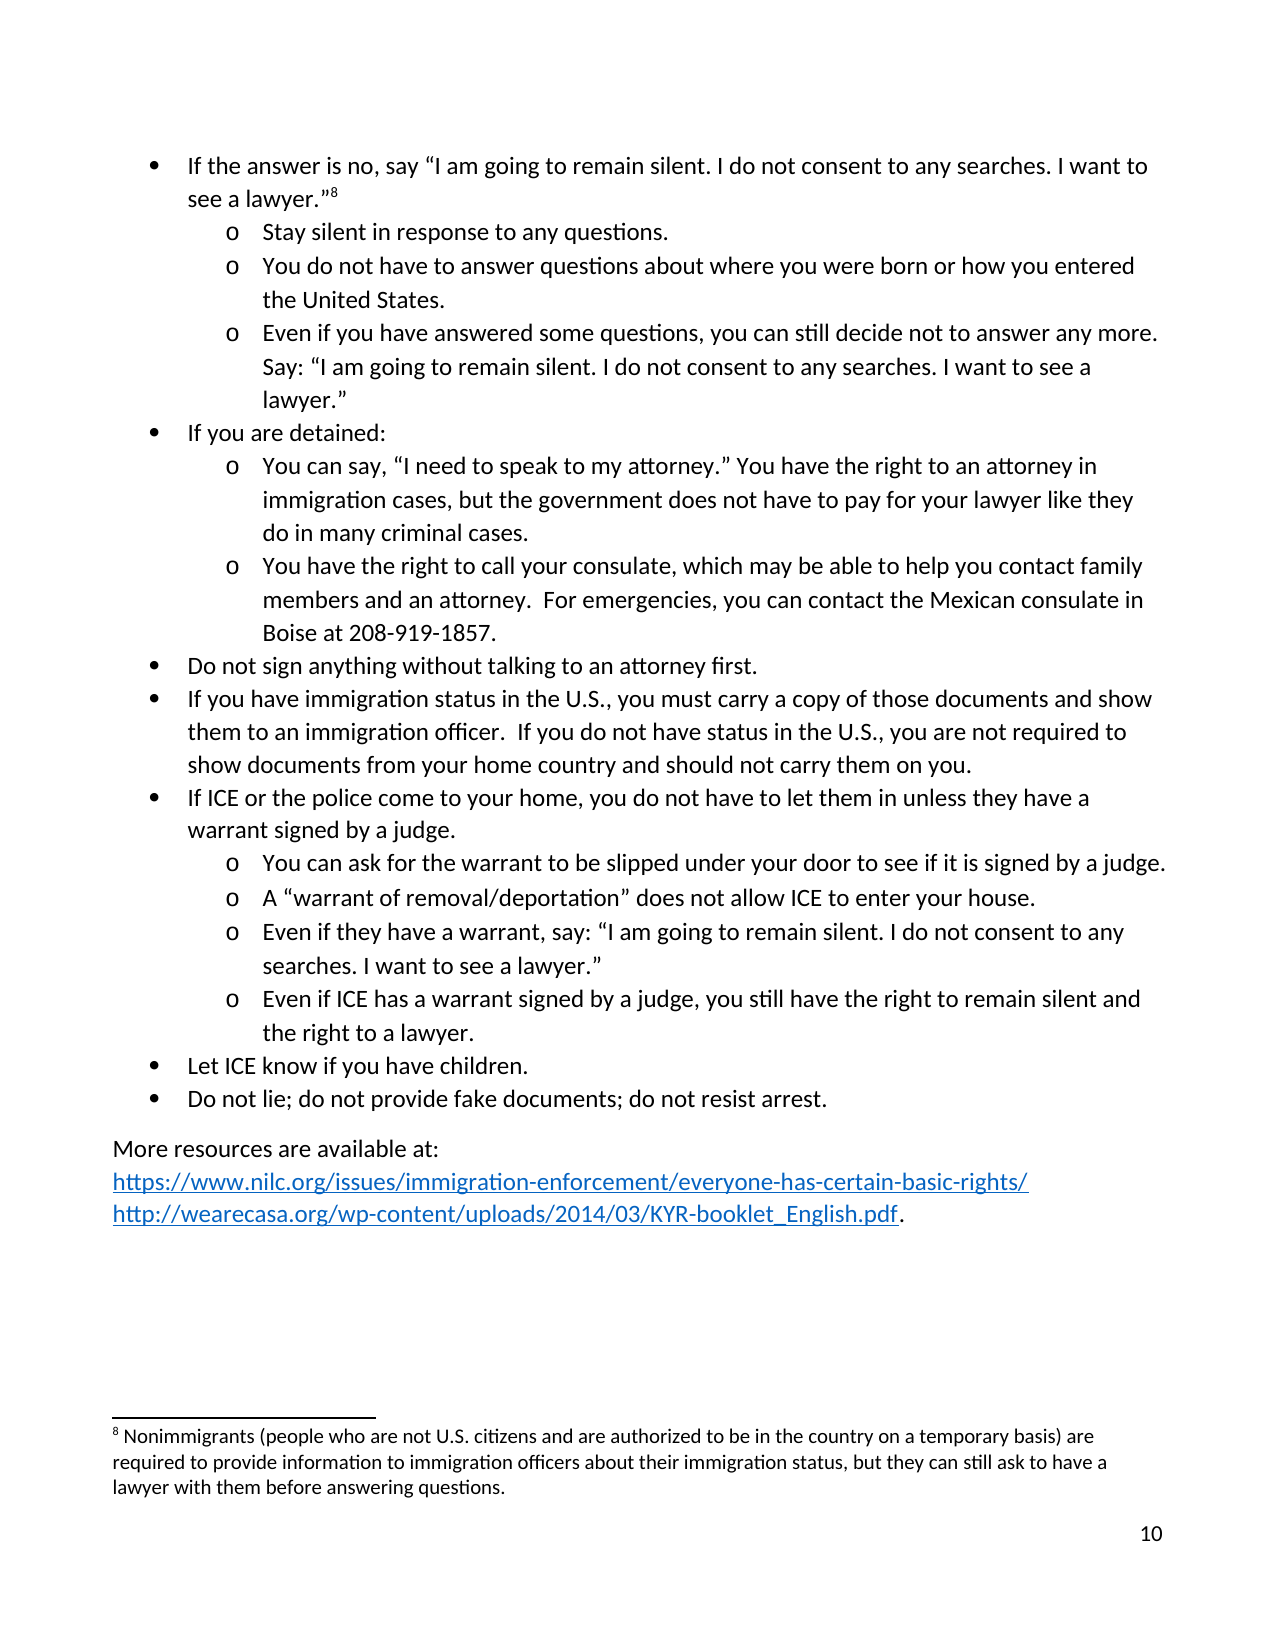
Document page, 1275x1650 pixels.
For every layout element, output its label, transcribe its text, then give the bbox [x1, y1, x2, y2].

list You can say, “I need to speak to my attorney.” You have the right to an attorney in immigration cases, but the government does not have to pay for your lawyer like they do in many criminal cases. [225, 450, 1162, 548]
list Stay silent in response to any questions. [225, 216, 1162, 248]
list If the answer is no, say “I am going to remain silent. I do not consent to any searches. I want to see a lawyer.” [150, 150, 1162, 213]
text More resources are available at: https://www.nilc.org/issues/immigration-enforcement/everyone-has-certain-basic-rights/ http://wearecasa.org/wp-content/uploads/2014/03/KYR-booklet_English.pdf. [112, 1133, 1162, 1229]
list Do not lie; do not provide fake documents; do not resist arrest. [150, 1083, 1162, 1114]
list You have the right to call your consulate, which may be able to help you contact family members and an attorney. For emergencies, you can contact the Mexican consulate in Boise at 208-919-1857. [225, 550, 1162, 648]
list If you have immigration status in the U.S., you must carry a copy of those documents and show them to an immigration officer. If you do not have status in the U.S., you are not required to show documents from your home country and should not carry them on you. [150, 683, 1162, 779]
list Do not sign anything without talking to an attorney first. [150, 650, 1162, 681]
list If ICE or the police come to your home, you do not have to let them in unless they have a warrant signed by a judge. [150, 782, 1162, 845]
list Even if you have answered some questions, you can still decide not to answer any more. Say: “I am going to remain silent. I do not consent to any searches. I want to see a lawyer.” [225, 317, 1162, 415]
list If you are detained: [150, 417, 1162, 448]
list You can ask for the warrant to be slipped under your door to see if it is signed by a judge. [225, 848, 1181, 879]
list Even if they have a warrant, say: “I am going to remain silent. I do not consent to any searches. I want to see a lawyer.” [225, 916, 1162, 981]
list A “warrant of removal/deportation” does not allow ICE to enter your house. [225, 882, 1162, 914]
list You do not have to answer questions about where you were born or how you entered the United States. [225, 250, 1162, 315]
list Even if ICE has a warrant signed by a judge, you still have the right to remain silent and the right to a lawyer. [225, 983, 1162, 1048]
list Let ICE know if you have children. [150, 1050, 1162, 1081]
